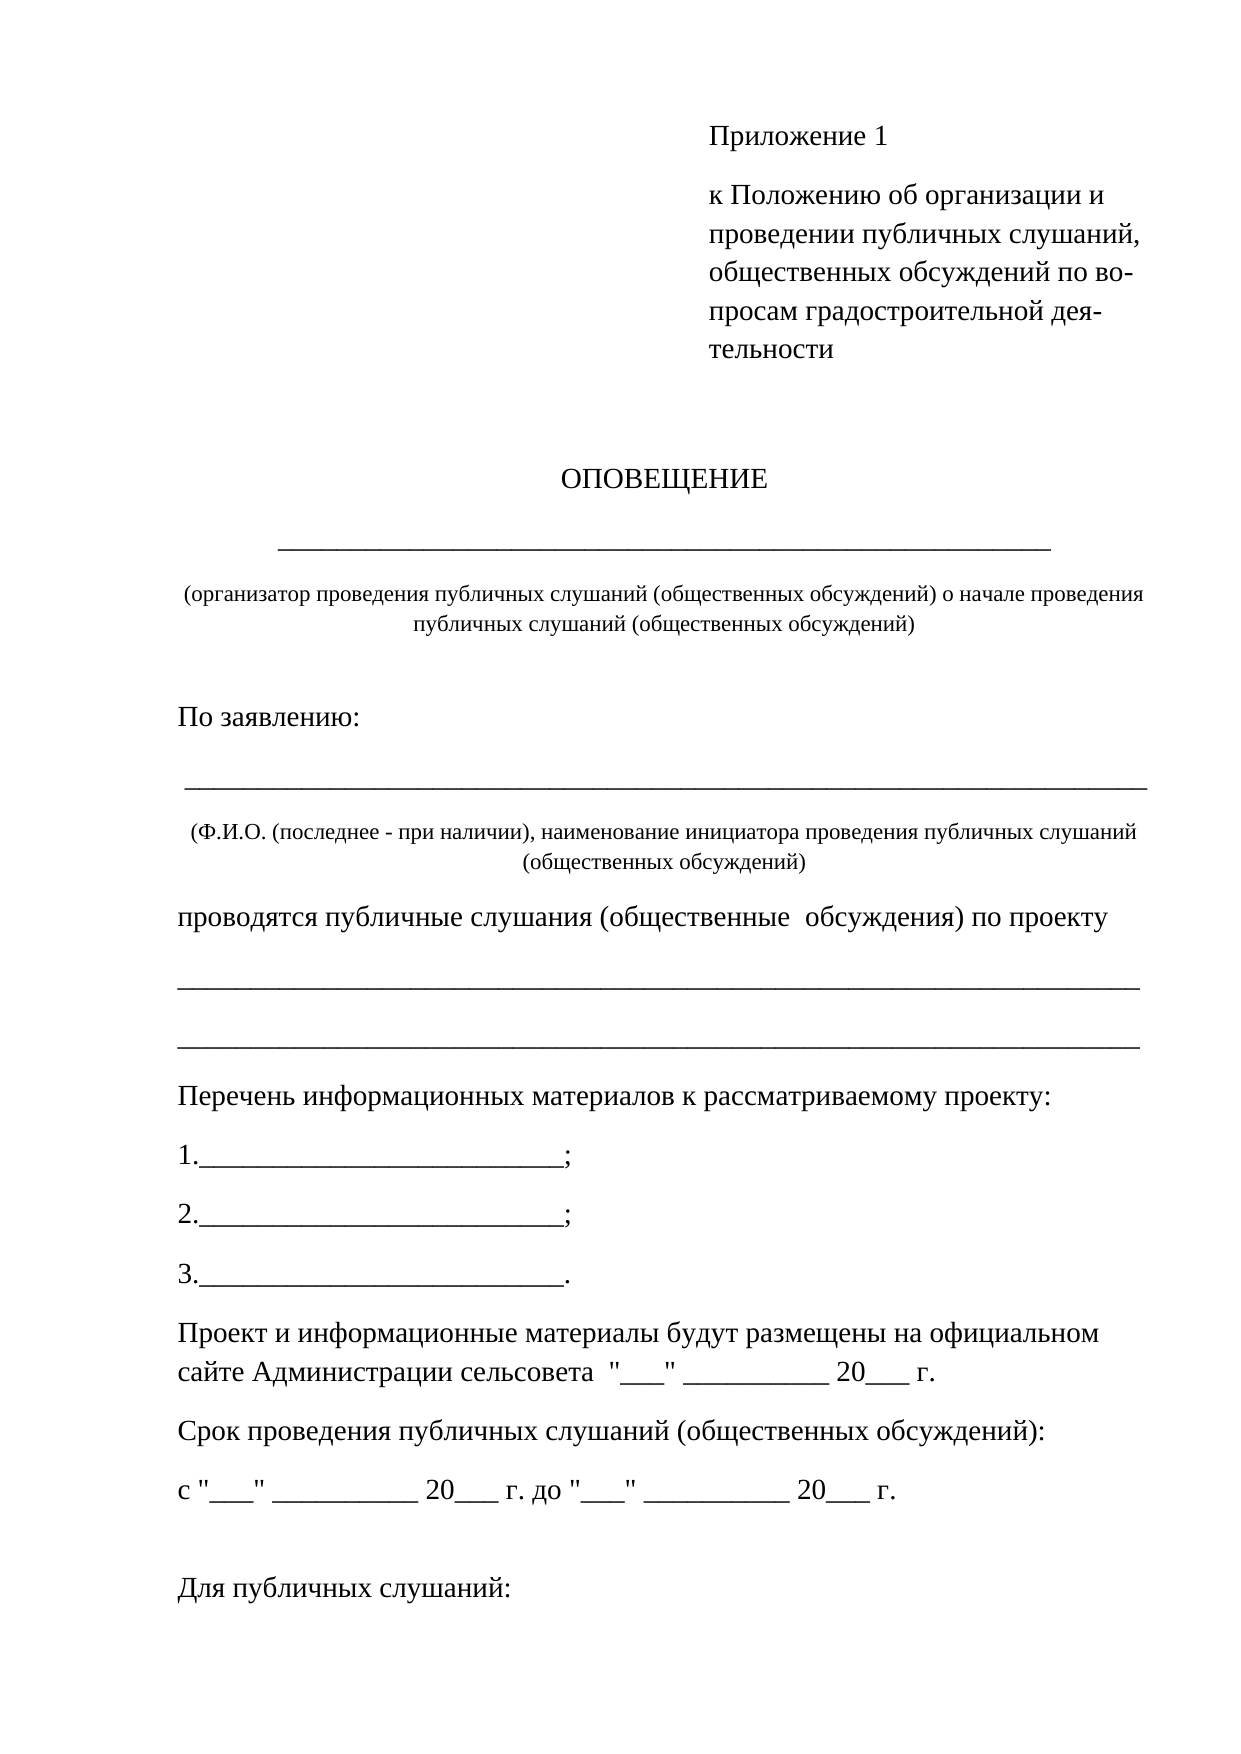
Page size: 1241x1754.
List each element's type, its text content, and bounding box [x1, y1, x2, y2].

text (Ф.И.О. (последнее - при наличии), наименование инициатора проведения публичных слушаний (общественных обсуждений) [177, 818, 1152, 875]
text ОПОВЕЩЕНИЕ [177, 422, 1152, 494]
text Проект и информационные материалы будут размещены на официальном сайте Администрации сельсовета "___" __________ 20___ г. [177, 1315, 1152, 1387]
text 3._________________________. [177, 1256, 1152, 1289]
text Срок проведения публичных слушаний (общественных обсуждений): [177, 1413, 1152, 1447]
text 2._________________________; [177, 1196, 1152, 1230]
text __________________________________________________________________ [177, 1018, 1152, 1052]
text Для публичных слушаний: [177, 1532, 1152, 1604]
text Приложение 1 [709, 118, 1152, 152]
text _____________________________________________________ [177, 520, 1152, 554]
text __________________________________________________________________ [177, 959, 1152, 992]
text (организатор проведения публичных слушаний (общественных обсуждений) о начале проведения публичных слушаний (общественных обсуждений) [177, 580, 1152, 636]
text По заявлению: [177, 661, 1152, 733]
text проводятся публичные слушания (общественные обсуждения) по проекту [177, 899, 1152, 933]
text 1._________________________; [177, 1137, 1152, 1171]
text Перечень информационных материалов к рассматриваемому проекту: [177, 1078, 1152, 1111]
text __________________________________________________________________ [177, 759, 1152, 792]
text с "___" __________ 20___ г. до "___" __________ 20___ г. [177, 1472, 1152, 1506]
text к Положению об организации и проведении публичных слушаний, общественных обсуждений по вопросам градостроительной деятельности [709, 177, 1152, 397]
